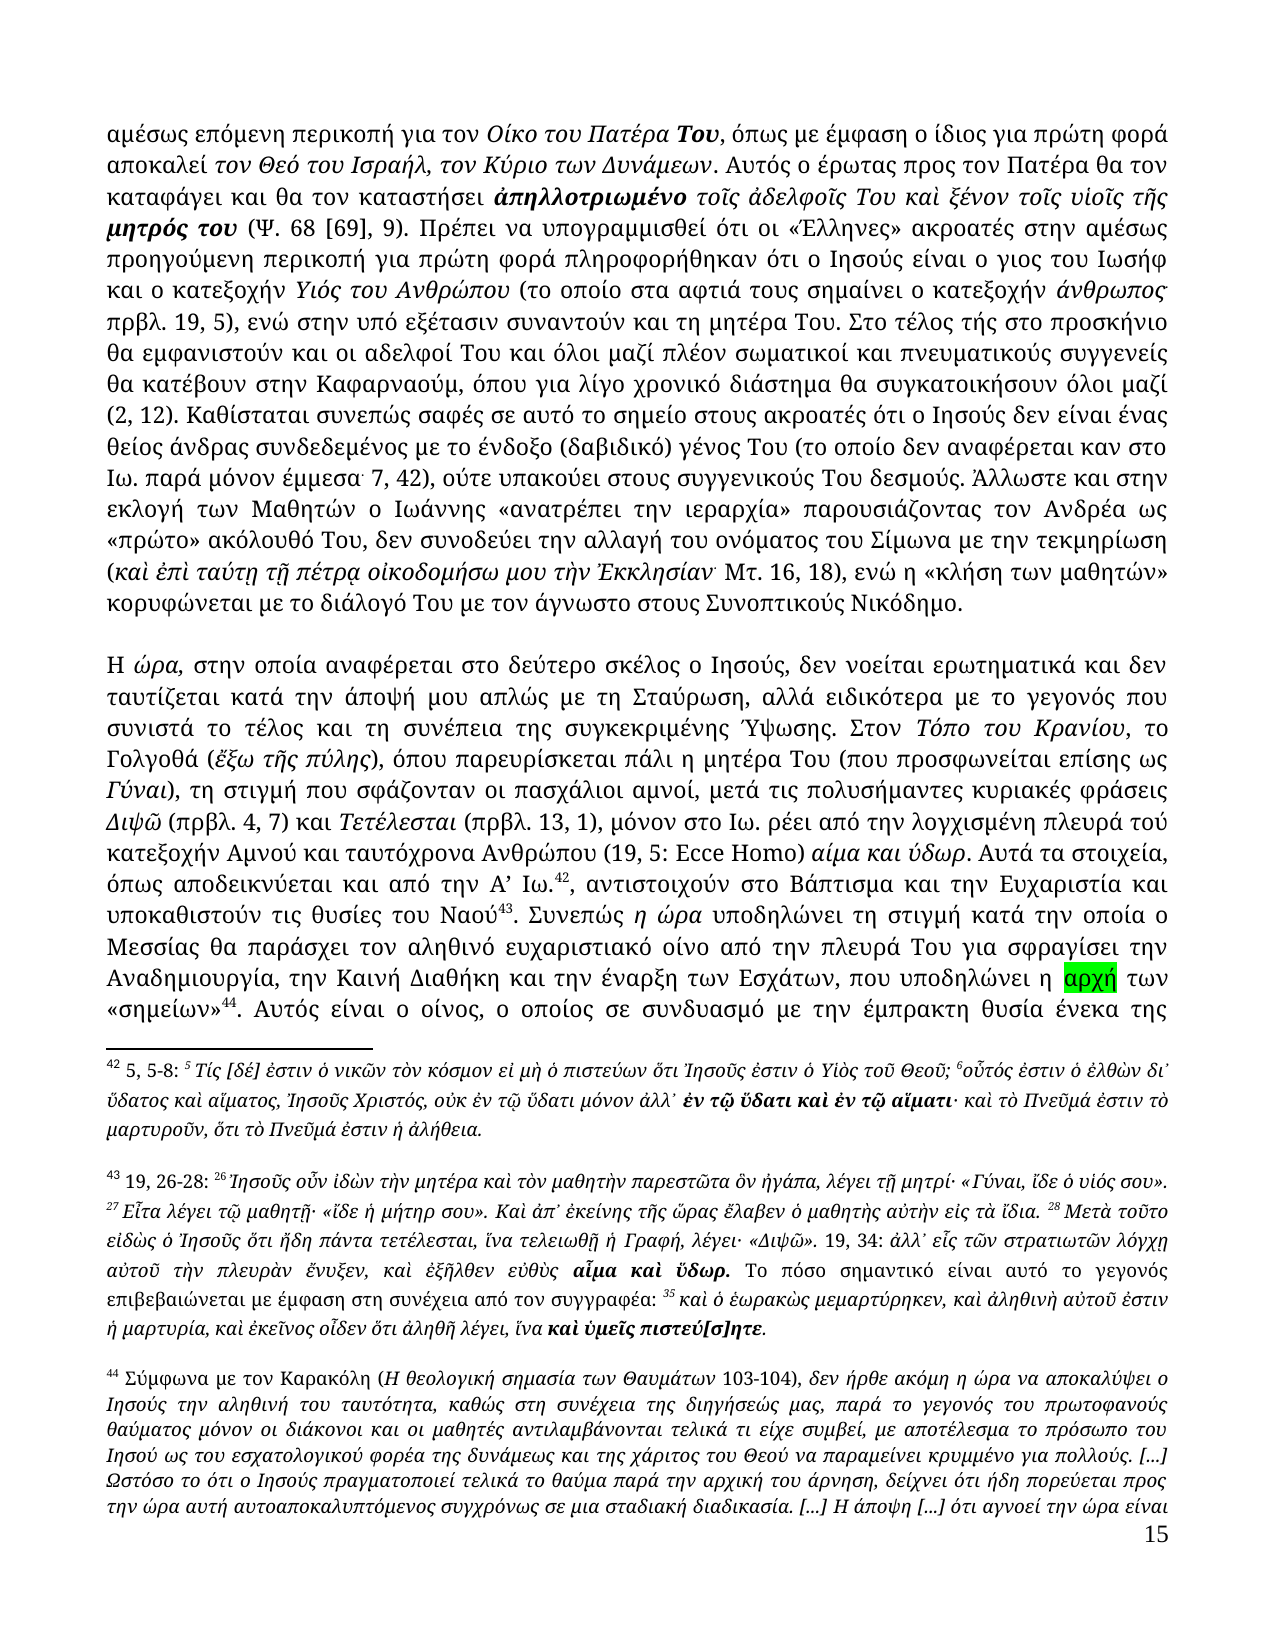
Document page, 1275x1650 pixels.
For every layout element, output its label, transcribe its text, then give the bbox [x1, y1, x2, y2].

text Η ώρα, στην οποία αναφέρεται στο δεύτερο σκέλος ο Ιησούς, δεν νοείται ερωτηματικά και δεν ταυτίζεται κατά την άποψή μου απλώς με τη Σταύρωση, αλλά ειδικότερα με το γεγονός που συνιστά το τέλος και τη συνέπεια της συγκεκριμένης Ύψωσης. Στον Τόπο του Κρανίου, το Γολγοθά (ἔξω τῆς πύλης), όπου παρευρίσκεται πάλι η μητέρα Του (που προσφωνείται επίσης ως Γύναι), τη στιγμή που σφάζονταν οι πασχάλιοι αμνοί, μετά τις πολυσήμαντες κυριακές φράσεις Διψῶ (πρβλ. 4, 7) και Τετέλεσται (πρβλ. 13, 1), μόνον στο Ιω. ρέει από την λογχισμένη πλευρά τού κατεξοχήν Αμνού και ταυτόχρονα Ανθρώπου (19, 5: Ecce Homo) αίμα και ύδωρ. Αυτά τα στοιχεία, όπως αποδεικνύεται και από την Α’ Ιω., αντιστοιχούν στο Βάπτισμα και την Ευχαριστία και υποκαθιστούν τις θυσίες του Ναού. Συνεπώς η ώρα υποδηλώνει τη στιγμή κατά την οποία ο Μεσσίας θα παράσχει τον αληθινό ευχαριστιακό οίνο από την πλευρά Του για σφραγίσει την Αναδημιουργία, την Καινή Διαθήκη και την έναρξη των Εσχάτων, που υποδηλώνει η αρχή των «σημείων». Αυτός είναι ο οίνος, ο οποίος σε συνδυασμό με την έμπρακτη θυσία ένεκα της αγάπης για τον άλλο θα προσφέρει την αληθινή Κοινωνία-συνύπαρξη και την πραγματική ευφροσύνη στη νέα Εύα που προκύπτει από το πλευρό Tου, την κατ’ οίκον Εκκλησία, τη Σύναξη των «τέκνων του Θεού», όπου βιώνεται η αυθεντική γαμήλια σχέση με τον Ι. Χριστό. [106, 649, 1169, 1024]
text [106, 118, 1169, 618]
